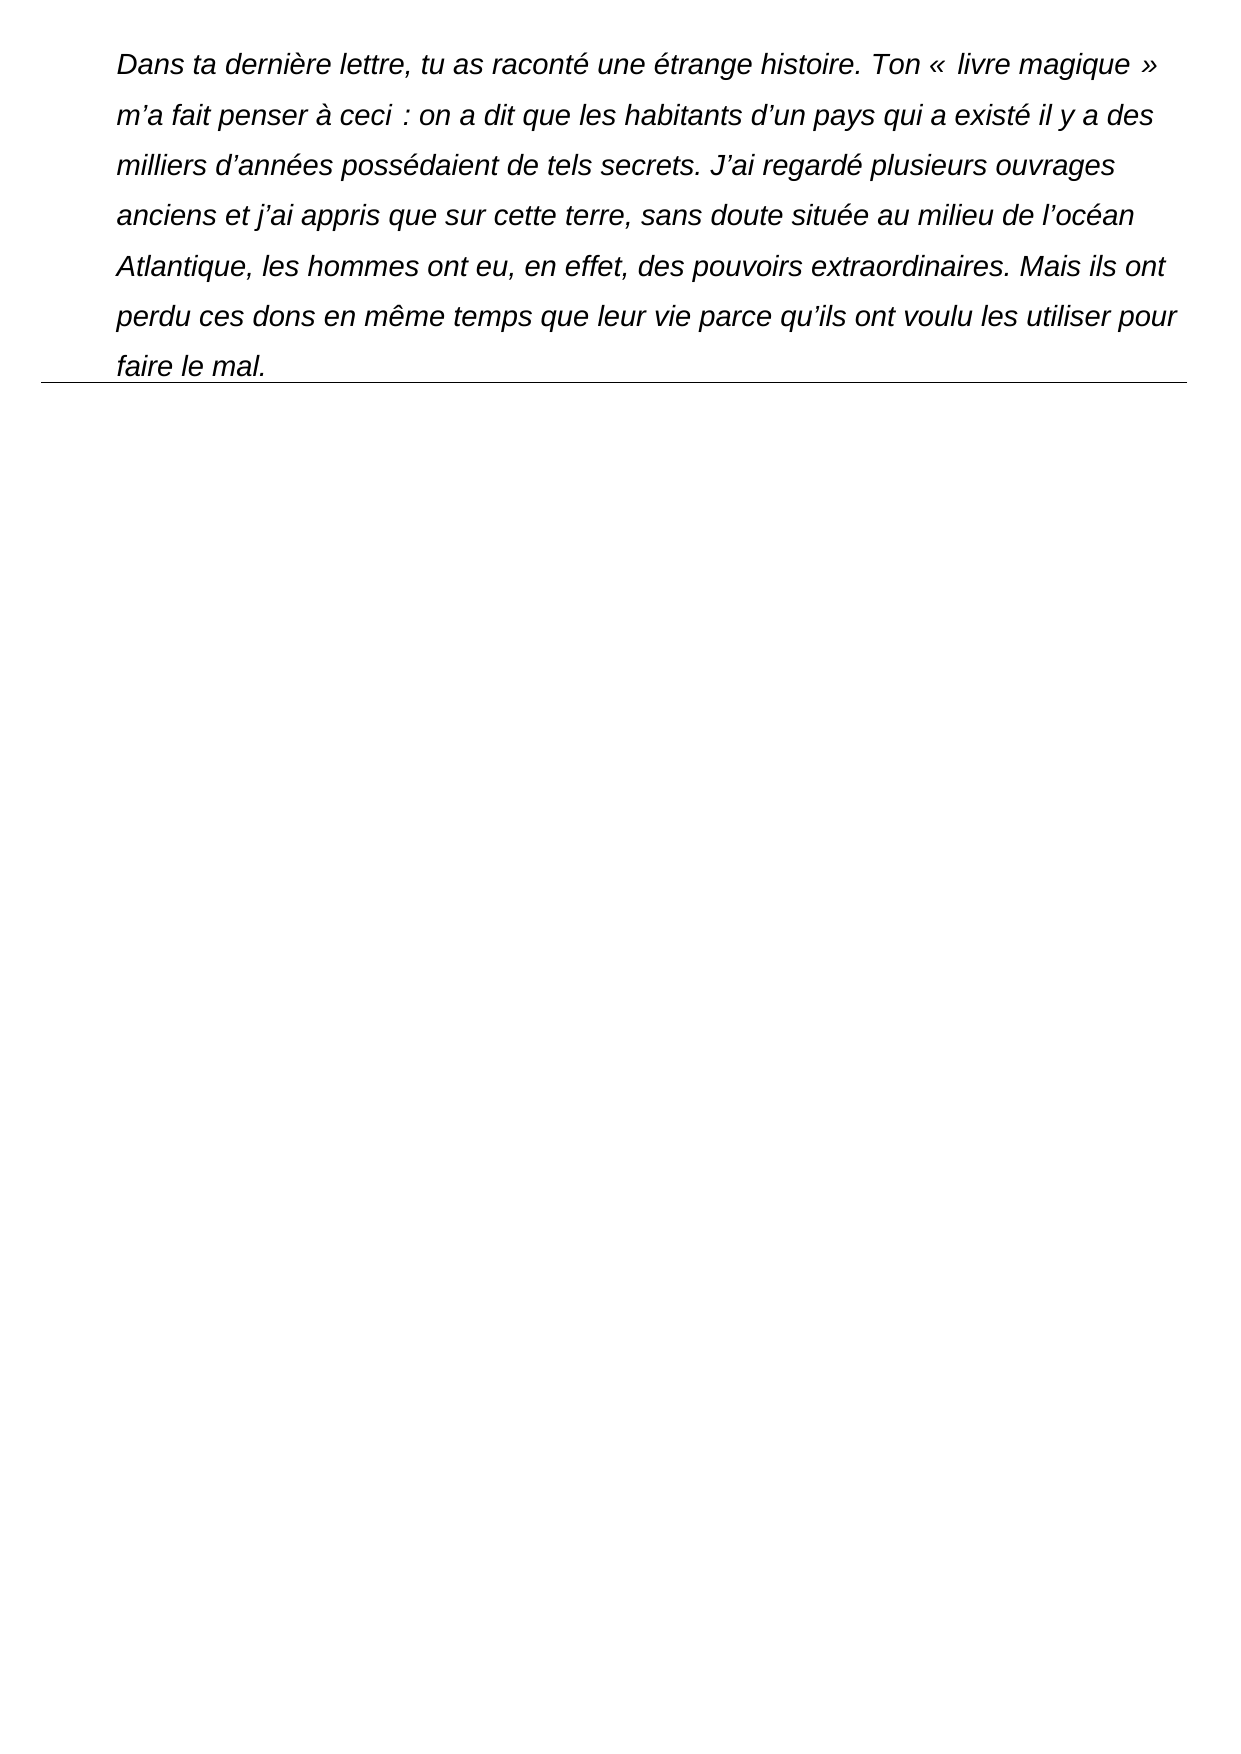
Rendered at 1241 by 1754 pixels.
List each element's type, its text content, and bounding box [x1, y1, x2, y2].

list Dans ta dernière lettre, tu as raconté une étrange histoire. Ton « livre magique » m’a fait penser à ceci : on a dit que les habitants d’un pays qui a existé il y a des milliers d’années possédaient de tels secrets. J’ai regardé plusieurs ouvrages anciens et j’ai appris que sur cette terre, sans doute située au milieu de l’océan Atlantique, les hommes ont eu, en effet, des pouvoirs extraordinaires. Mais ils ont perdu ces dons en même temps que leur vie parce qu’ils ont voulu les utiliser pour faire le mal. [116, 47, 1187, 382]
